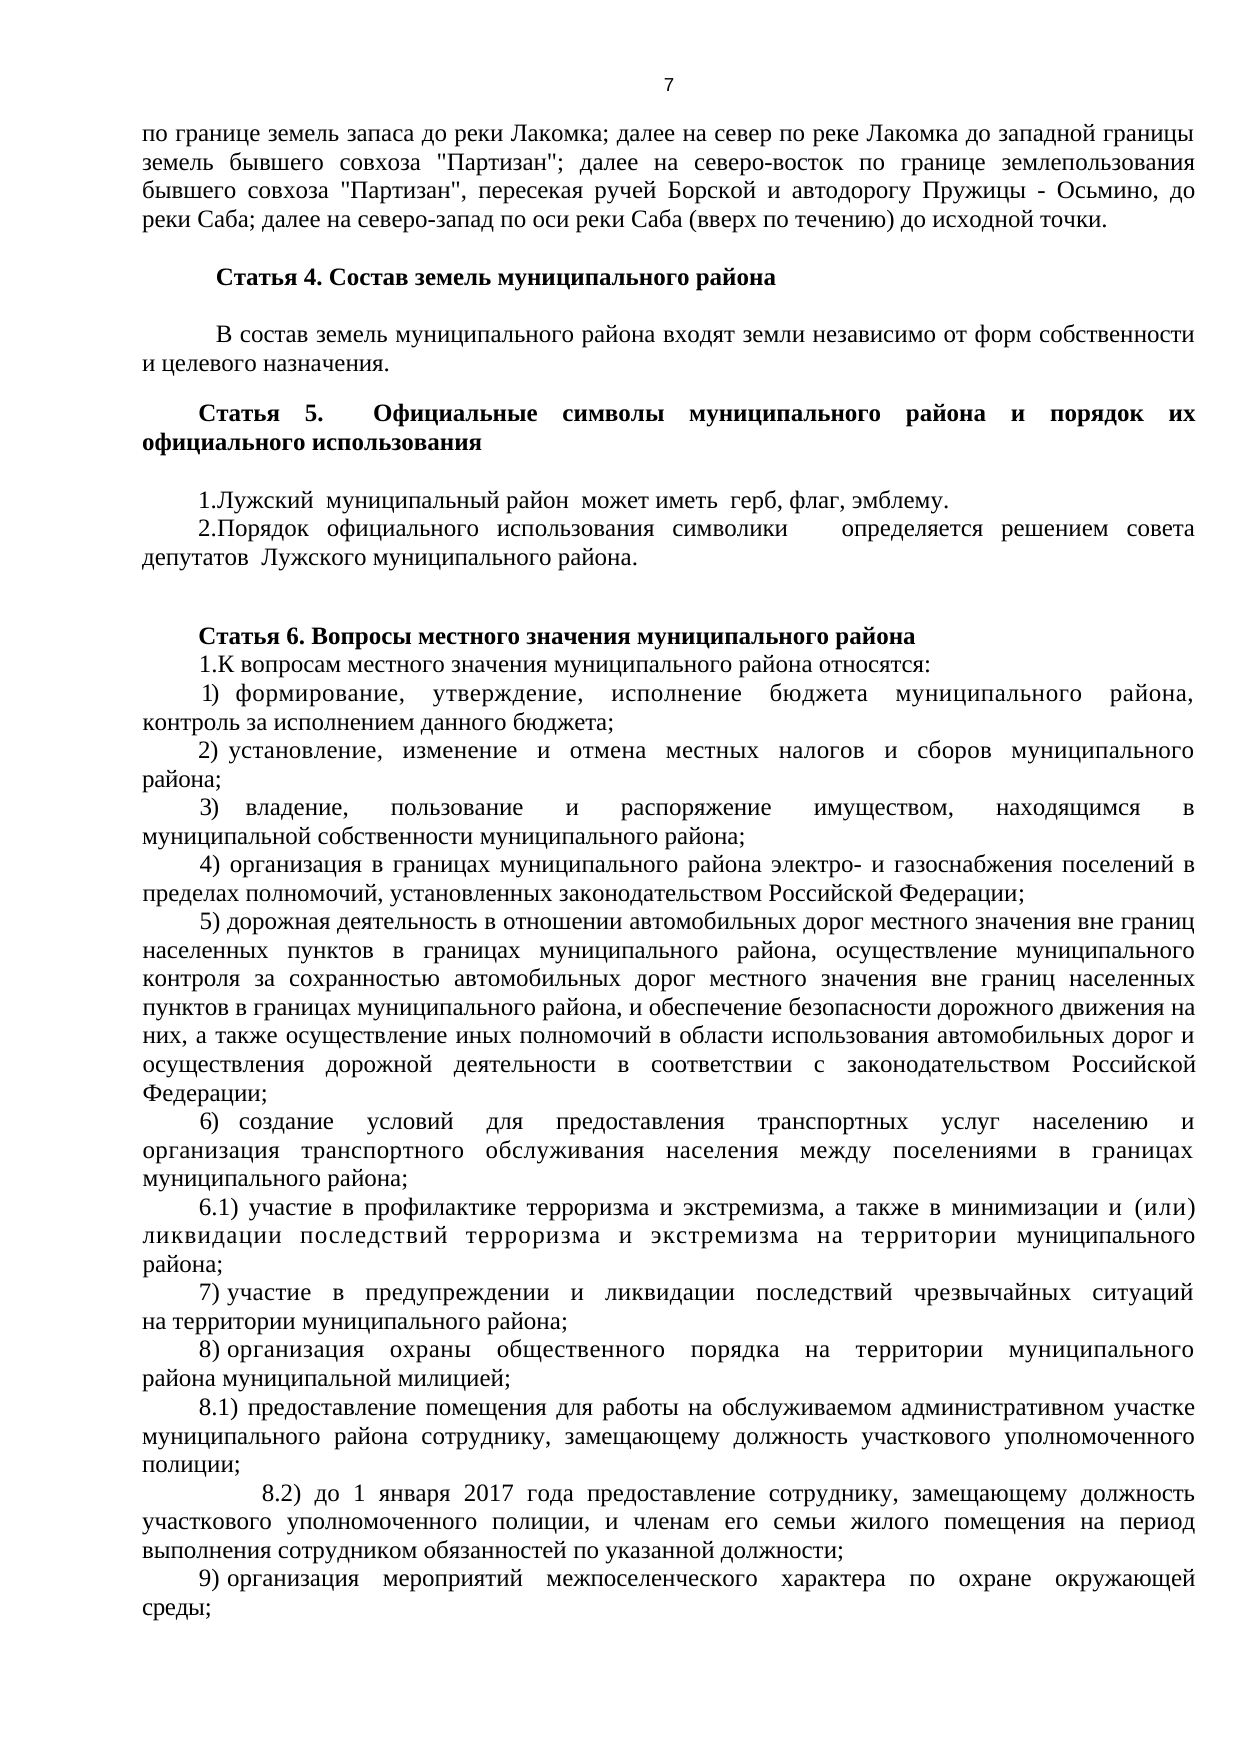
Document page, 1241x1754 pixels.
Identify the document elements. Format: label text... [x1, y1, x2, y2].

text 8.2) до 1 января 2017 года предоставление сотруднику, замещающему должность участкового уполномоченного полиции, и членам его семьи жилого помещения на период выполнения сотрудником обязанностей по указанной должности; [142, 1478, 1196, 1564]
text В состав земель муниципального района входят земли независимо от форм собственности и целевого назначения. [142, 319, 1196, 377]
list организация охраны общественного порядка на территории муниципального района муниципальной милицией; [142, 1335, 1196, 1392]
text 6.1) участие в профилактике терроризма и экстремизма, а также в минимизации и (или) ликвидации последствий терроризма и экстремизма на территории муниципального района; [142, 1192, 1196, 1278]
list участие в предупреждении и ликвидации последствий чрезвычайных ситуаций на территории муниципального района; [142, 1278, 1196, 1335]
text 1.К вопросам местного значения муниципального района относятся: [199, 650, 1196, 678]
list организация мероприятий межпоселенческого характера по охране окружающей среды; [142, 1564, 1196, 1621]
subtitle Статья 5. Официальные символы муниципального района и порядок их официального использования [142, 398, 1196, 456]
text Статья 4. Состав земель муниципального района [142, 262, 1196, 291]
text 4) организация в границах муниципального района электро- и газоснабжения поселений в пределах полномочий, установленных законодательством Российской Федерации; [142, 850, 1196, 907]
text 5) дорожная деятельность в отношении автомобильных дорог местного значения вне границ населенных пунктов в границах муниципального района, осуществление муниципального контроля за сохранностью автомобильных дорог местного значения вне границ населенных пунктов в границах муниципального района, и обеспечение безопасности дорожного движения на них, а также осуществление иных полномочий в области использования автомобильных дорог и осуществления дорожной деятельности в соответствии с законодательством Российской Федерации; [142, 907, 1196, 1107]
text 3) владение, пользование и распоряжение имуществом, находящимся в муниципальной собственности муниципального района; [142, 793, 1196, 850]
list Порядок официального использования символики определяется решением совета депутатов Лужского муниципального района. [142, 513, 1196, 571]
text 1) формирование, утверждение, исполнение бюджета муниципального района, контроль за исполнением данного бюджета; [142, 678, 1196, 736]
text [142, 118, 1196, 233]
subtitle Статья 6. Вопросы местного значения муниципального района [142, 621, 1196, 650]
list Лужский муниципальный район может иметь герб, флаг, эмблему. [142, 485, 1196, 513]
text 2) установление, изменение и отмена местных налогов и сборов муниципального района; [142, 736, 1196, 793]
list 8.1) предоставление помещения для работы на обслуживаемом административном участке муниципального района сотруднику, замещающему должность участкового уполномоченного полиции; [142, 1392, 1196, 1478]
text 6) создание условий для предоставления транспортных услуг населению и организация транспортного обслуживания населения между поселениями в границах муниципального района; [142, 1107, 1196, 1192]
